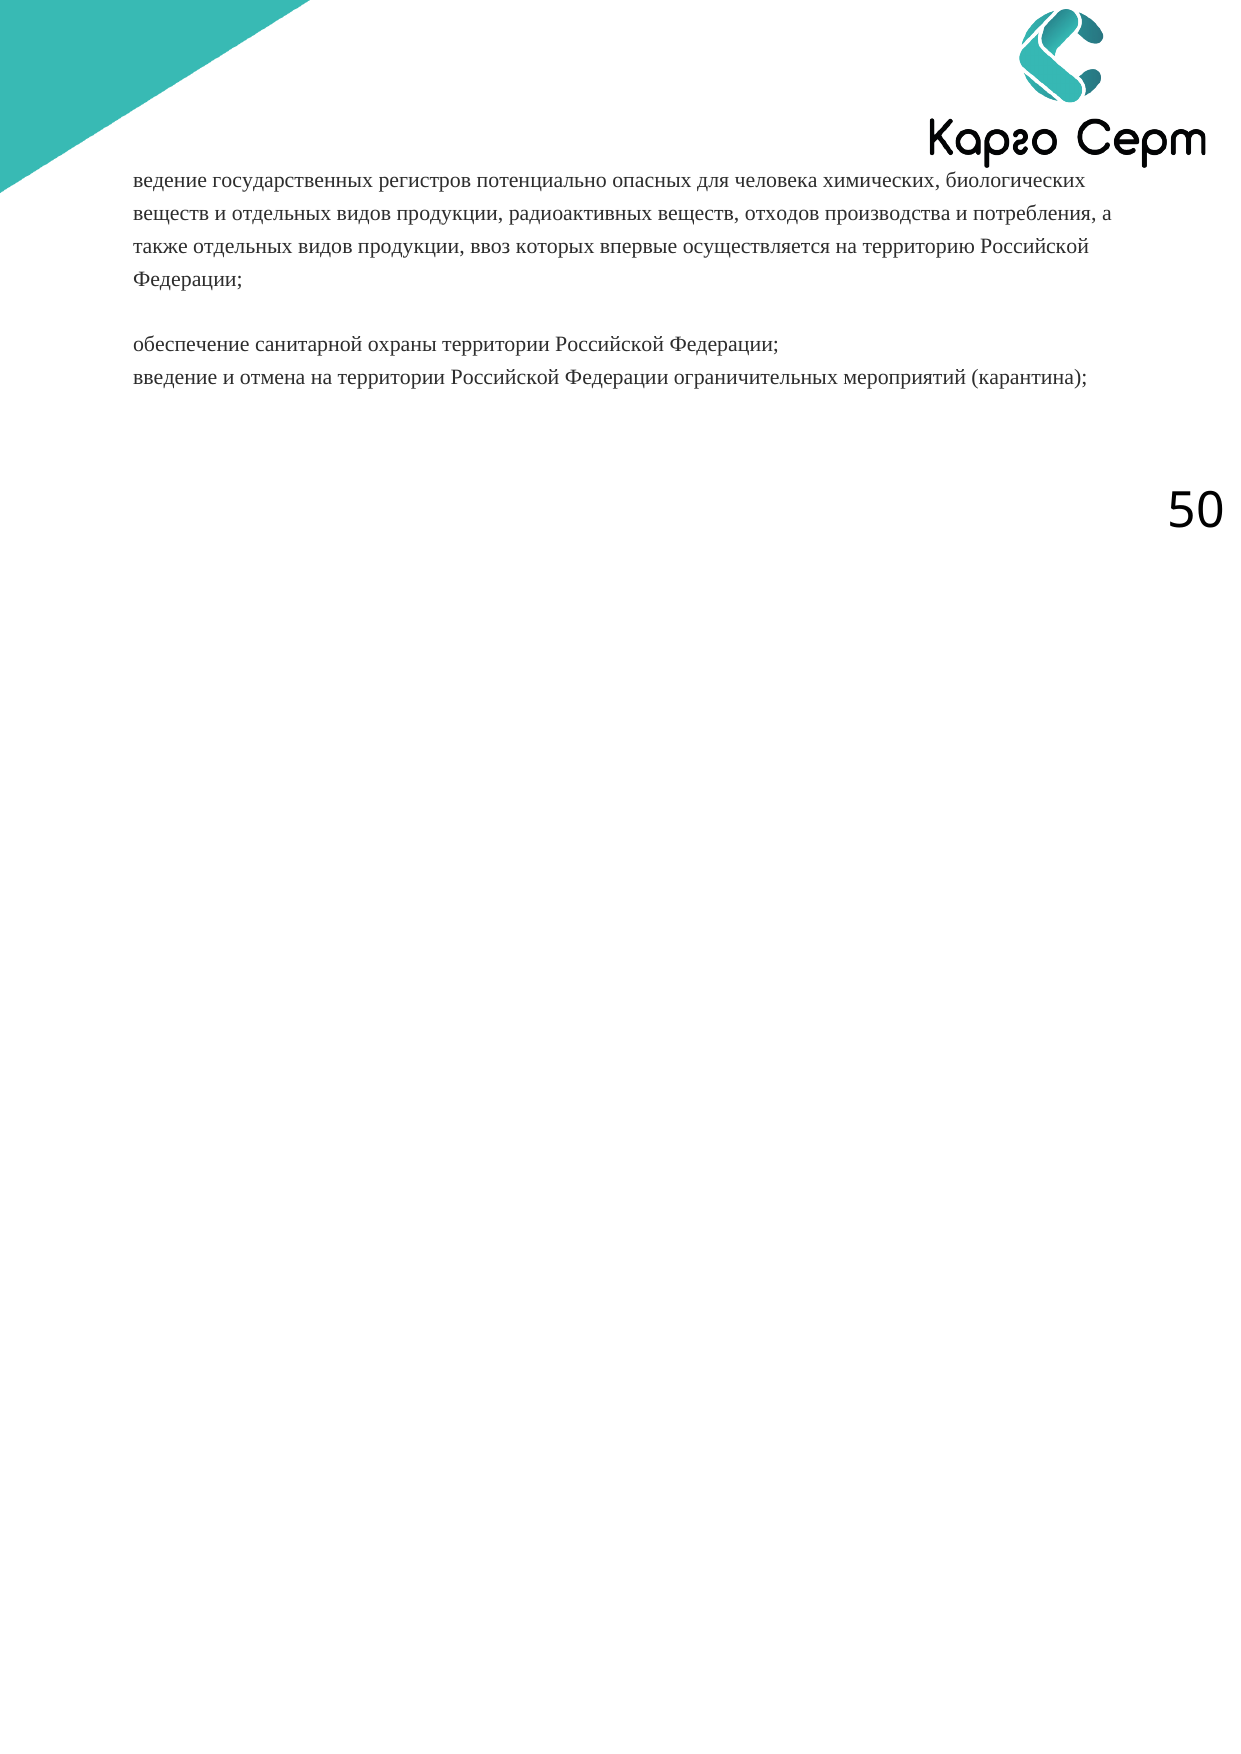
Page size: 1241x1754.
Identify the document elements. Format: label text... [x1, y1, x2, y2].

picture [0, 0, 311, 195]
text К полномочиям Российской Федерации в области обеспечения санитарно-эпидемиологического благополучия населения относятся: определение основных направлений государственной политики в области обеспечения санитарно-эпидемиологического благополучия населения; принятие федеральных законов и иных нормативных правовых актов Российской Федерации в области обеспечения санитарно-эпидемиологического благополучия населения; абзац утратил силу с 1 января 2005 года - Федеральный закон от 22 августа 2004 года N 122-ФЗ; координация деятельности федеральных органов исполнительной власти, органов исполнительной власти субъектов Российской Федерации в области обеспечения санитарно-эпидемиологического благополучия населения; абзац утратил силу с 1 января 2005 года - Федеральный закон от 22 августа 2004 года N 122-ФЗ; федеральный государственный санитарно-эпидемиологический надзор (абзац в редакции, введенной в действие с 1 августа 2011 года Федеральным законом от 18 июля 2011 года N 242-ФЗ; государственное санитарно-эпидемиологическое нормирование; социально-гигиенический мониторинг; установление единой системы государственного учета и отчетности в области обеспечения санитарно-эпидемиологического благополучия населения; ведение государственных регистров потенциально опасных для человека химических, биологических веществ и отдельных видов продукции, радиоактивных веществ, отходов производства и потребления, а также отдельных видов продукции, ввоз которых впервые осуществляется на территорию Российской Федерации; обеспечение санитарной охраны территории Российской Федерации; [133, 118, 1152, 356]
picture [929, 9, 1206, 168]
